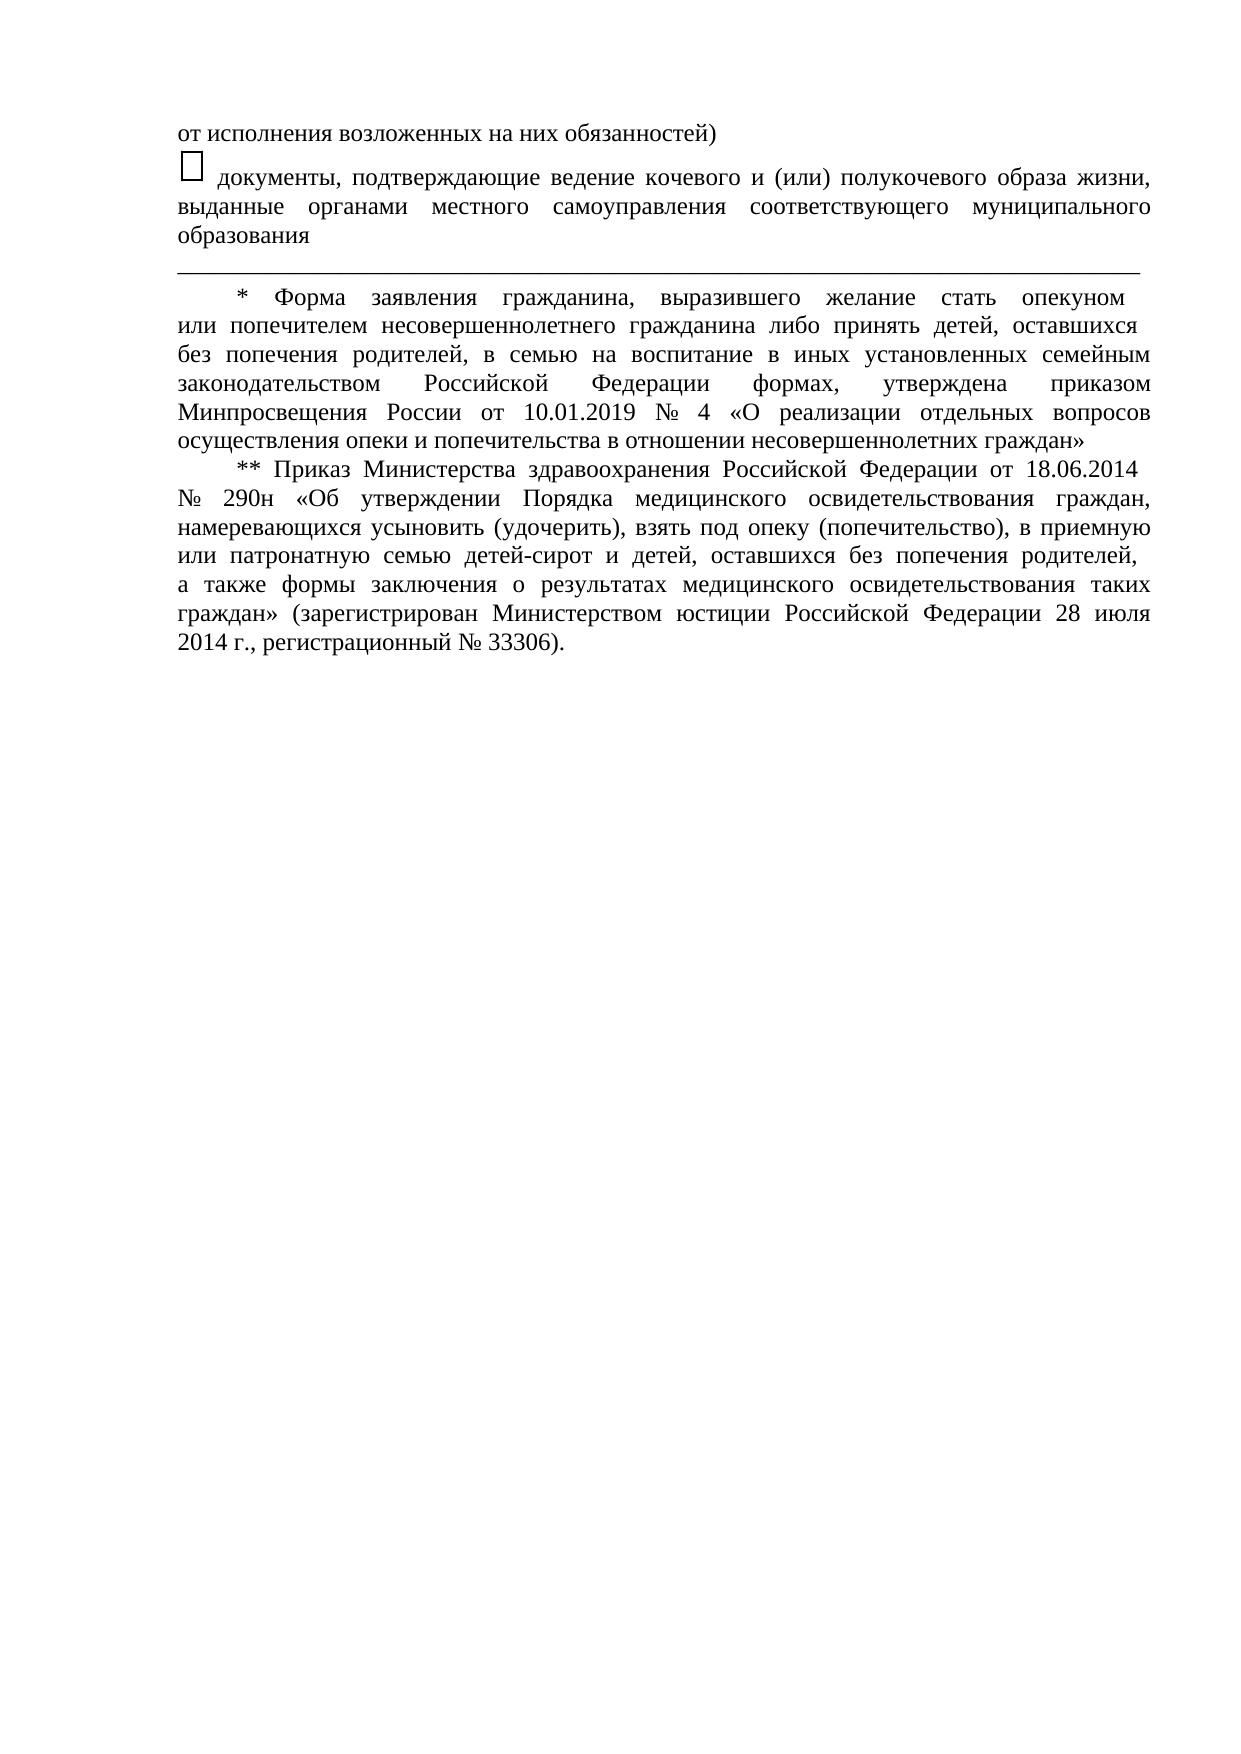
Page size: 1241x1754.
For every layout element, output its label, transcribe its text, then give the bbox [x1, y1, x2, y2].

text _____________________________________________________________________________ [177, 248, 1152, 277]
text * Форма заявления гражданина, выразившего желание стать опекуном или попечителем несовершеннолетнего гражданина либо принять детей, оставшихся без попечения родителей, в семью на воспитание в иных установленных семейным законодательством Российской Федерации формах, утверждена приказом Минпросвещения России от 10.01.2019 № 4 «О реализации отдельных вопросов осуществления опеки и попечительства в отношении несовершеннолетних граждан» [177, 282, 1152, 454]
text ** Приказ Министерства здравоохранения Российской Федерации от 18.06.2014 № 290н «Об утверждении Порядка медицинского освидетельствования граждан, намеревающихся усыновить (удочерить), взять под опеку (попечительство), в приемную или патронатную семью детей-сирот и детей, оставшихся без попечения родителей, а также формы заключения о результатах медицинского освидетельствования таких граждан» (зарегистрирован Министерством юстиции Российской Федерации 28 июля 2014 г., регистрационный № 33306). [177, 454, 1152, 655]
text документы, подтверждающие ведение кочевого и (или) полукочевого образа жизни, выданные органами местного самоуправления соответствующего муниципального образования [177, 147, 1152, 248]
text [177, 118, 1152, 147]
